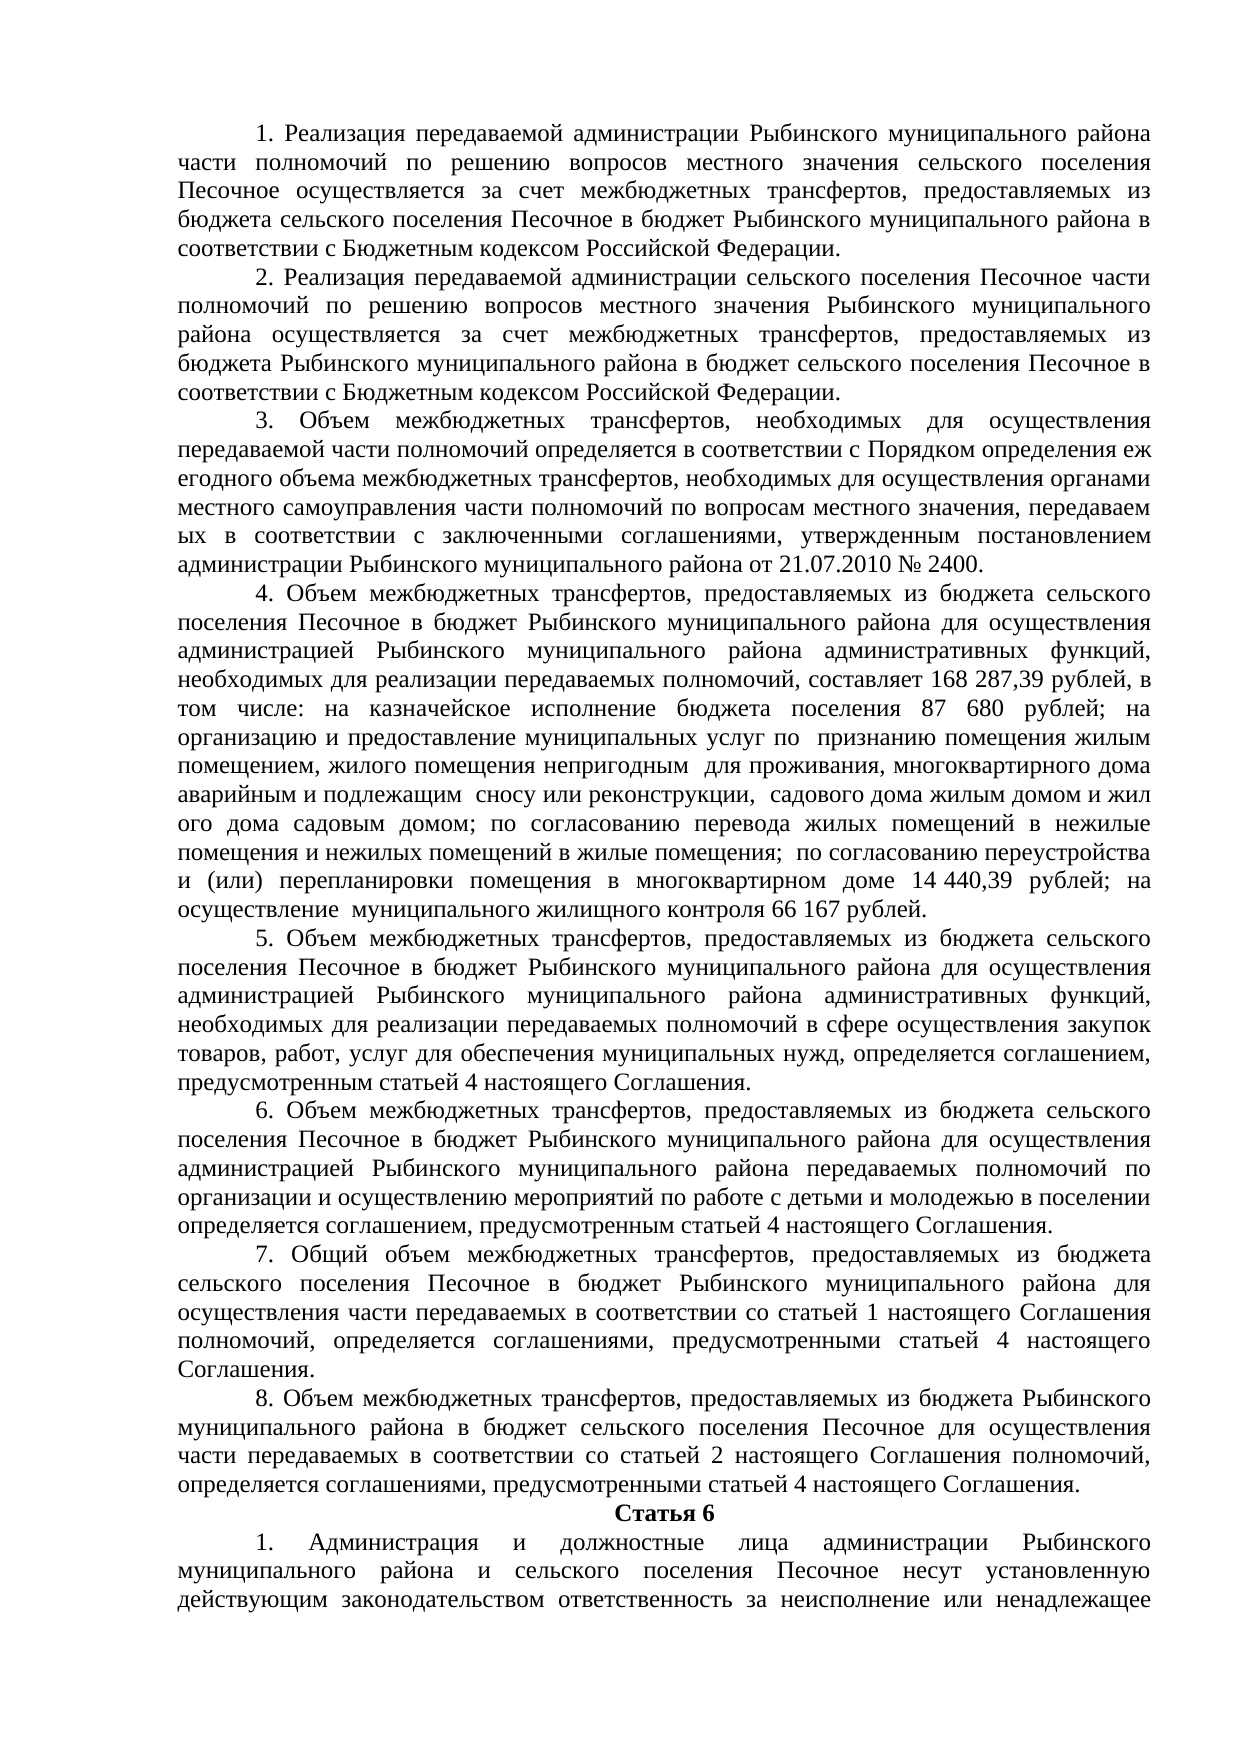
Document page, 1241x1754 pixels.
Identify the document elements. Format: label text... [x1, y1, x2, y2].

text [177, 1527, 1152, 1613]
text 2. Реализация передаваемой администрации сельского поселения Песочное части полномочий по решению вопросов местного значения Рыбинского муниципального района осуществляется за счет межбюджетных трансфертов, предоставляемых из бюджета Рыбинского муниципального района в бюджет сельского поселения Песочное в соответствии с Бюджетным кодексом Российской Федерации. [177, 262, 1152, 406]
text 5. Объем межбюджетных трансфертов, предоставляемых из бюджета сельского поселения Песочное в бюджет Рыбинского муниципального района для осуществления администрацией Рыбинского муниципального района административных функций, необходимых для реализации передаваемых полномочий в сфере осуществления закупок товаров, работ, услуг для обеспечения муниципальных нужд, определяется соглашением, предусмотренным статьей 4 настоящего Соглашения. [177, 923, 1152, 1096]
text 3. Объем межбюджетных трансфертов, необходимых для осуществления передаваемой части полномочий определяется в соответствии с Порядком определения ежегодного объема межбюджетных трансфертов, необходимых для осуществления органами местного самоуправления части полномочий по вопросам местного значения, передаваемых в соответствии с заключенными соглашениями, утвержденным постановлением администрации Рыбинского муниципального района от 21.07.2010 № 2400. [177, 406, 1152, 578]
text 4. Объем межбюджетных трансфертов, предоставляемых из бюджета сельского поселения Песочное в бюджет Рыбинского муниципального района для осуществления администрацией Рыбинского муниципального района административных функций, необходимых для реализации передаваемых полномочий, составляет 168 287,39 рублей, в том числе: на казначейское исполнение бюджета поселения 87 680 рублей; на организацию и предоставление муниципальных услуг по признанию помещения жилым помещением, жилого помещения непригодным для проживания, многоквартирного дома аварийным и подлежащим сносу или реконструкции, садового дома жилым домом и жилого дома садовым домом; по согласованию перевода жилых помещений в нежилые помещения и нежилых помещений в жилые помещения; по согласованию переустройства и (или) перепланировки помещения в многоквартирном доме 14 440,39 рублей; на осуществление муниципального жилищного контроля 66 167 рублей. [177, 578, 1152, 923]
text 7. Общий объем межбюджетных трансфертов, предоставляемых из бюджета сельского поселения Песочное в бюджет Рыбинского муниципального района для осуществления части передаваемых в соответствии со статьей 1 настоящего Соглашения полномочий, определяется соглашениями, предусмотренными статьей 4 настоящего Соглашения. [177, 1239, 1152, 1383]
text Статья 6 [177, 1498, 1152, 1527]
text 8. Объем межбюджетных трансфертов, предоставляемых из бюджета Рыбинского муниципального района в бюджет сельского поселения Песочное для осуществления части передаваемых в соответствии со статьей 2 настоящего Соглашения полномочий, определяется соглашениями, предусмотренными статьей 4 настоящего Соглашения. [177, 1383, 1152, 1498]
text 1. Реализация передаваемой администрации Рыбинского муниципального района части полномочий по решению вопросов местного значения сельского поселения Песочное осуществляется за счет межбюджетных трансфертов, предоставляемых из бюджета сельского поселения Песочное в бюджет Рыбинского муниципального района в соответствии с Бюджетным кодексом Российской Федерации. [177, 118, 1152, 262]
text 6. Объем межбюджетных трансфертов, предоставляемых из бюджета сельского поселения Песочное в бюджет Рыбинского муниципального района для осуществления администрацией Рыбинского муниципального района передаваемых полномочий по организации и осуществлению мероприятий по работе с детьми и молодежью в поселении определяется соглашением, предусмотренным статьей 4 настоящего Соглашения. [177, 1096, 1152, 1239]
